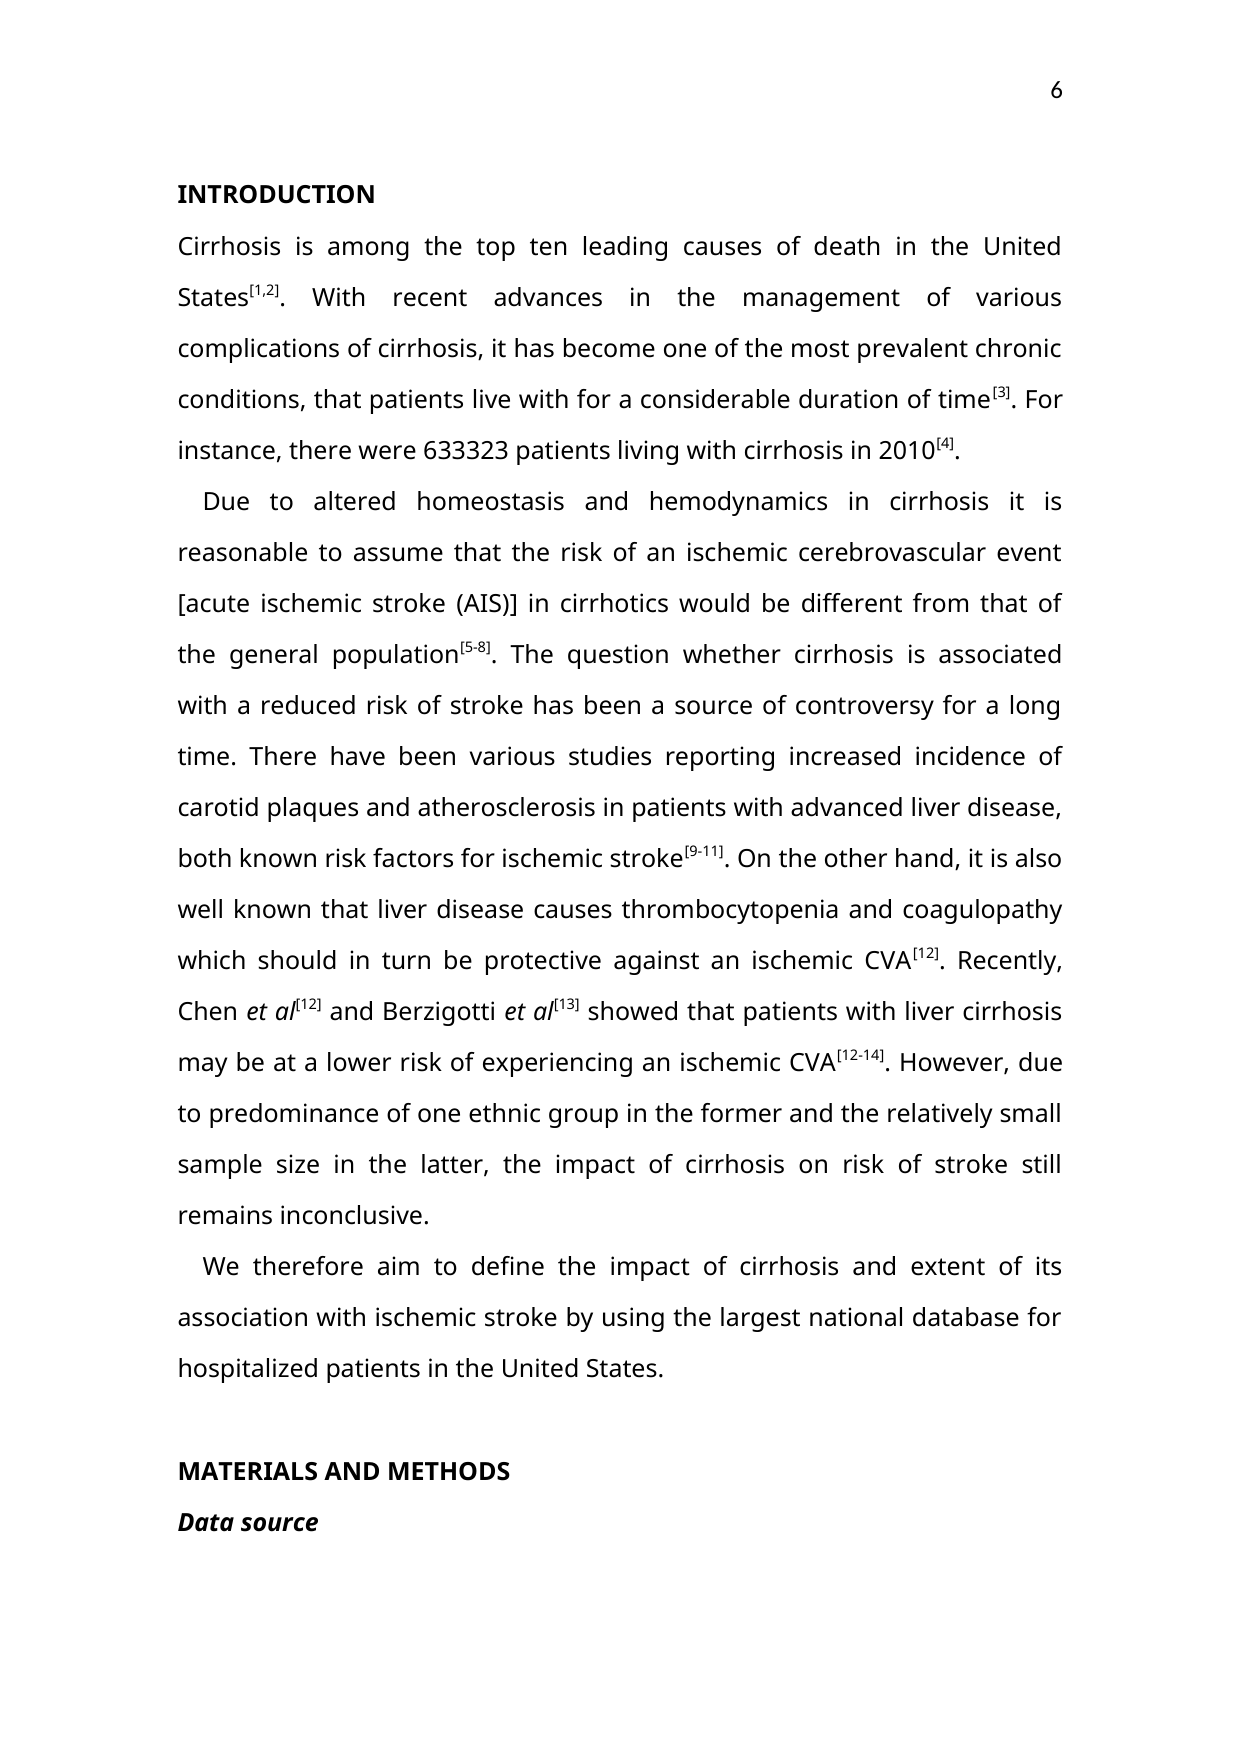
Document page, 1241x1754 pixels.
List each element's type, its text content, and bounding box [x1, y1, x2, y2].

text Cirrhosis is among the top ten leading causes of death in the United States[1,2]. With recent advances in the management of various complications of cirrhosis, it has become one of the most prevalent chronic conditions, that patients live with for a considerable duration of time[3]. For instance, there were 633323 patients living with cirrhosis in 2010[4]. [177, 228, 1063, 466]
text Due to altered homeostasis and hemodynamics in cirrhosis it is reasonable to assume that the risk of an ischemic cerebrovascular event [acute ischemic stroke (AIS)] in cirrhotics would be different from that of the general population[5-8]. The question whether cirrhosis is associated with a reduced risk of stroke has been a source of controversy for a long time. There have been various studies reporting increased incidence of carotid plaques and atherosclerosis in patients with advanced liver disease, both known risk factors for ischemic stroke[9-11]. On the other hand, it is also well known that liver disease causes thrombocytopenia and coagulopathy which should in turn be protective against an ischemic CVA[12]. Recently, Chen et al[12] and Berzigotti et al[13] showed that patients with liver cirrhosis may be at a lower risk of experiencing an ischemic CVA[12-14]. However, due to predominance of one ethnic group in the former and the relatively small sample size in the latter, the impact of cirrhosis on risk of stroke still remains inconclusive. [177, 483, 1063, 1232]
text MATERIALS AND METHODS [177, 1453, 1063, 1487]
text Data source [177, 1504, 1063, 1538]
text We therefore aim to define the impact of cirrhosis and extent of its association with ischemic stroke by using the largest national database for hospitalized patients in the United States. [177, 1249, 1063, 1385]
text INTRODUCTION [177, 177, 1063, 211]
